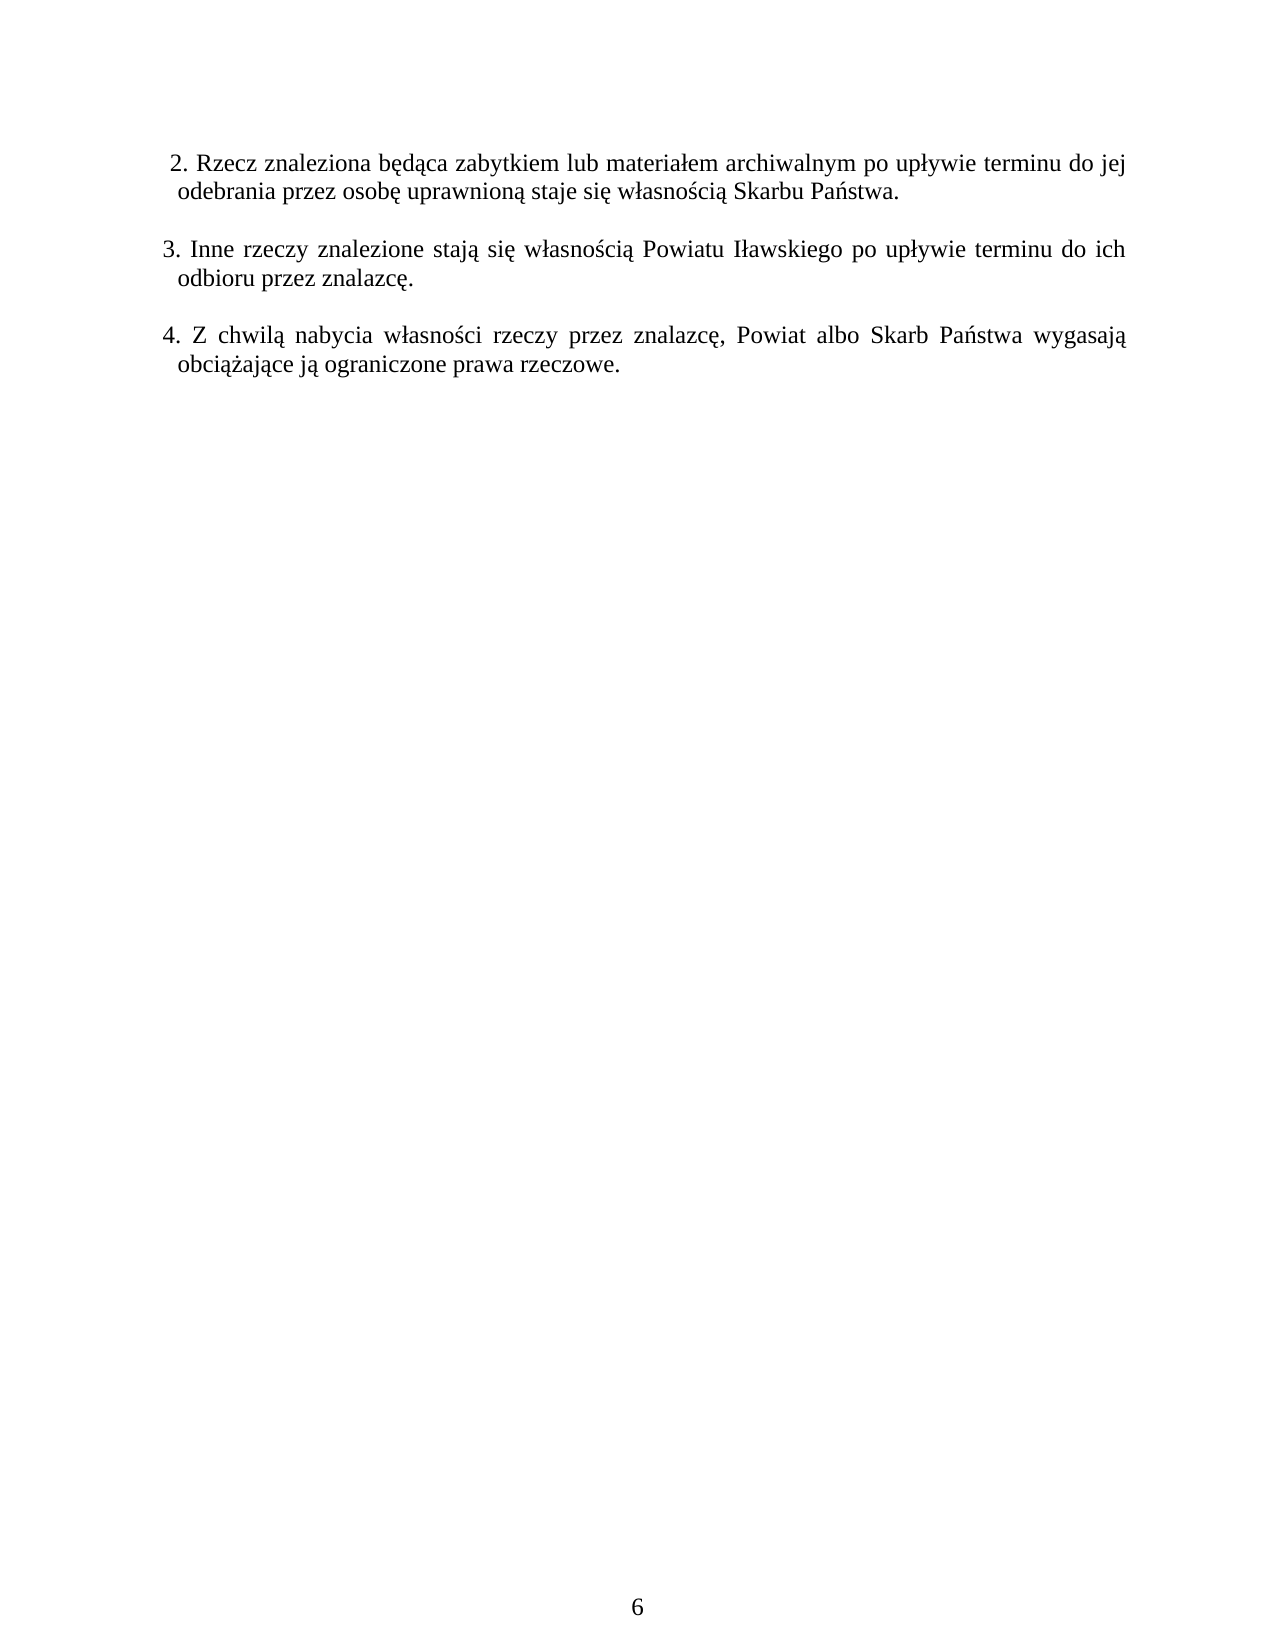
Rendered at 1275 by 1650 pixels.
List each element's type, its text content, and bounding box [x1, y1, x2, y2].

text 4. Z chwilą nabycia własności rzeczy przez znalazcę, Powiat albo Skarb Państwa wygasają obciążające ją ograniczone prawa rzeczowe. [162, 320, 1127, 378]
text 3. Inne rzeczy znalezione stają się własnością Powiatu Iławskiego po upływie terminu do ich odbioru przez znalazcę. [162, 234, 1127, 291]
text 2. Rzecz znaleziona będąca zabytkiem lub materiałem archiwalnym po upływie terminu do jej odebrania przez osobę uprawnioną staje się własnością Skarbu Państwa. [162, 148, 1127, 205]
